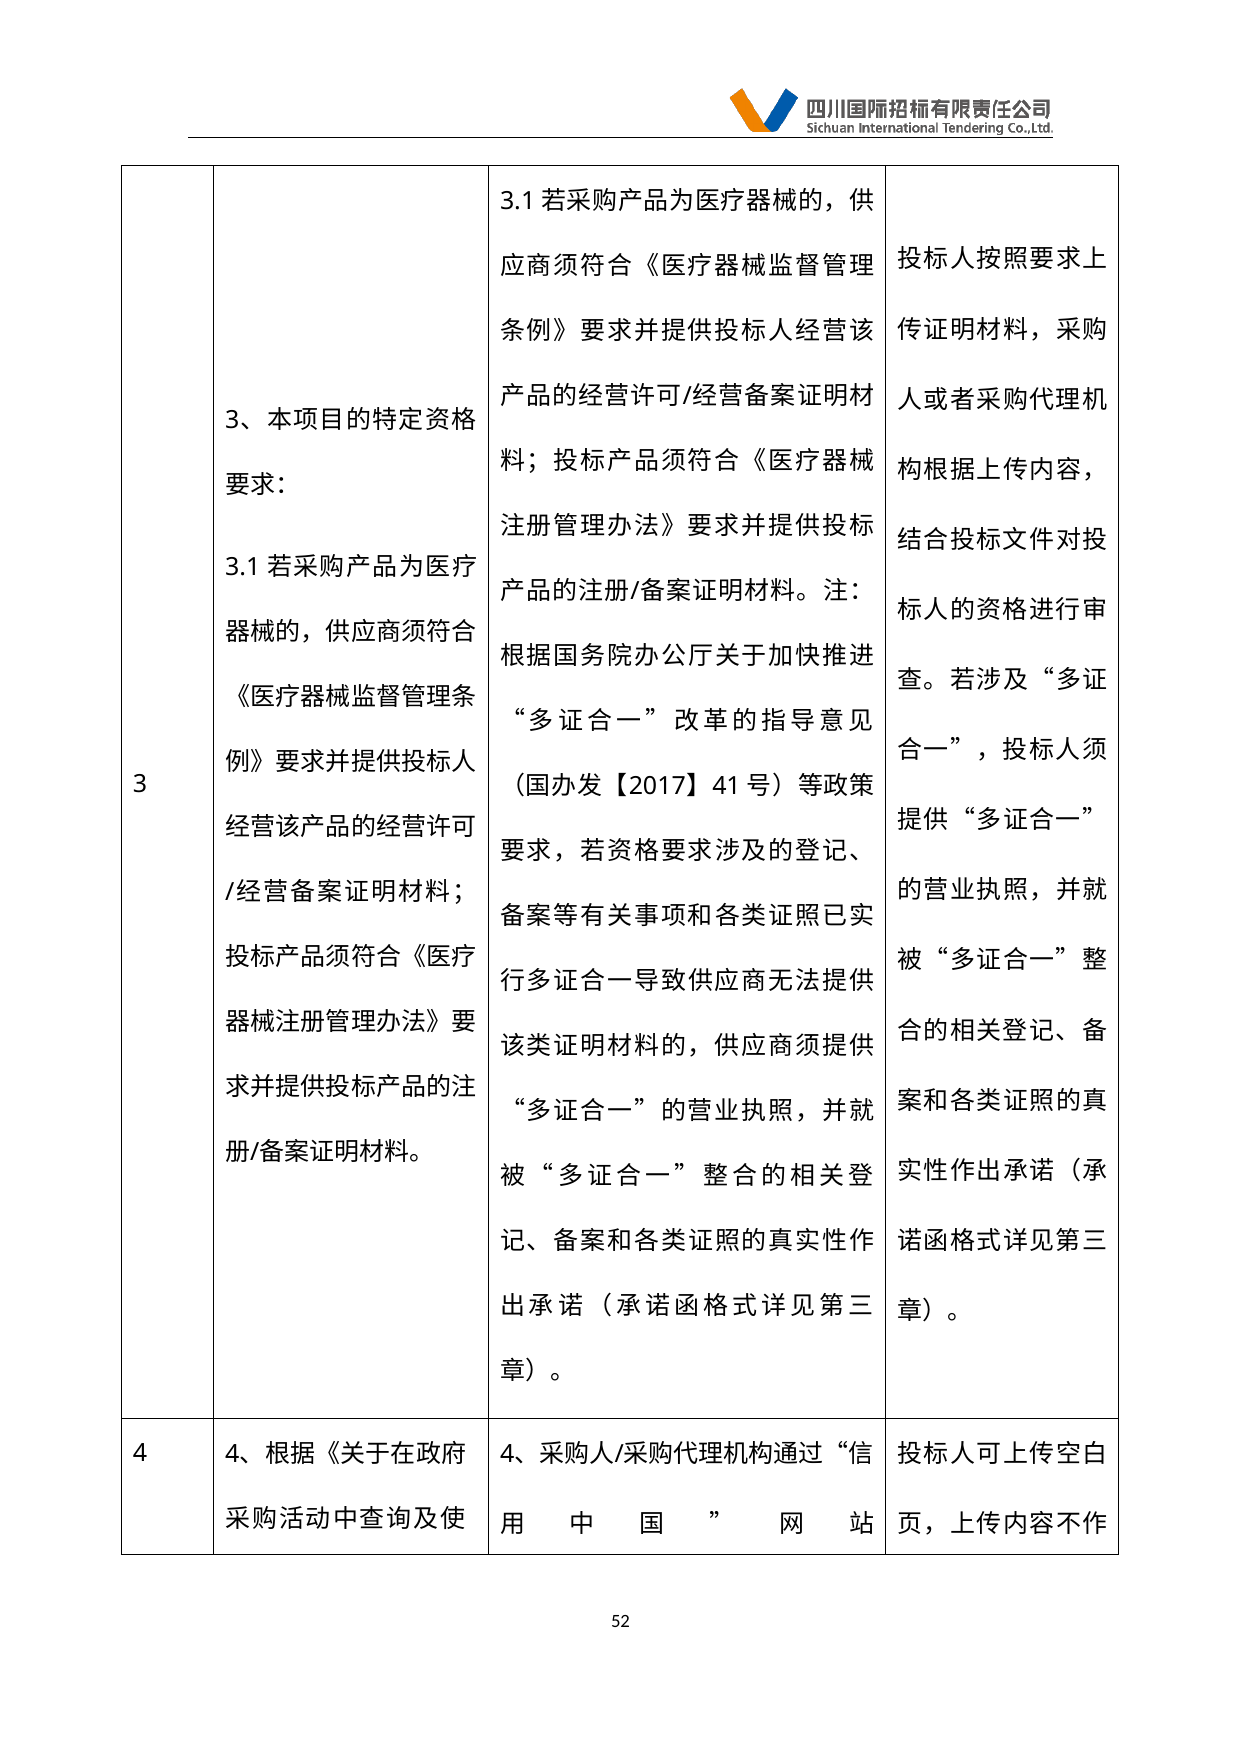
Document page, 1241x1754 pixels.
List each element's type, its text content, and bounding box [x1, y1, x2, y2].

table_cell 3 [122, 166, 213, 1418]
table_cell 3、本项目的特定资格要求： 3.1若采购产品为医疗器械的，供应商须符合《医疗器械监督管理条例》要求并提供投标人经营该产品的经营许可/经营备案证明材料；投标产品须符合《医疗器械注册管理办法》要求并提供投标产品的注册/备案证明材料。 [214, 166, 488, 1418]
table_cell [214, 1419, 488, 1554]
table_cell 3.1若采购产品为医疗器械的，供应商须符合《医疗器械监督管理条例》要求并提供投标人经营该产品的经营许可/经营备案证明材料；投标产品须符合《医疗器械注册管理办法》要求并提供投标产品的注册/备案证明材料。注：根据国务院办公厅关于加快推进“多证合一”改革的指导意见（国办发【2017】41号）等政策要求，若资格要求涉及的登记、备案等有关事项和各类证照已实行多证合一导致供应商无法提供该类证明材料的，供应商须提供“多证合一”的营业执照，并就被“多证合一”整合的相关登记、备案和各类证照的真实性作出承诺（承诺函格式详见第三章）。 [489, 166, 885, 1418]
table_cell 4 [122, 1419, 213, 1554]
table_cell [886, 1419, 1118, 1554]
table_cell 投标人按照要求上传证明材料，采购人或者采购代理机构根据上传内容，结合投标文件对投标人的资格进行审查。若涉及“多证合一”，投标人须提供“多证合一”的营业执照，并就被“多证合一”整合的相关登记、备案和各类证照的真实性作出承诺（承诺函格式详见第三章）。 [886, 166, 1118, 1418]
picture [729, 88, 1053, 135]
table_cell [489, 1419, 885, 1554]
